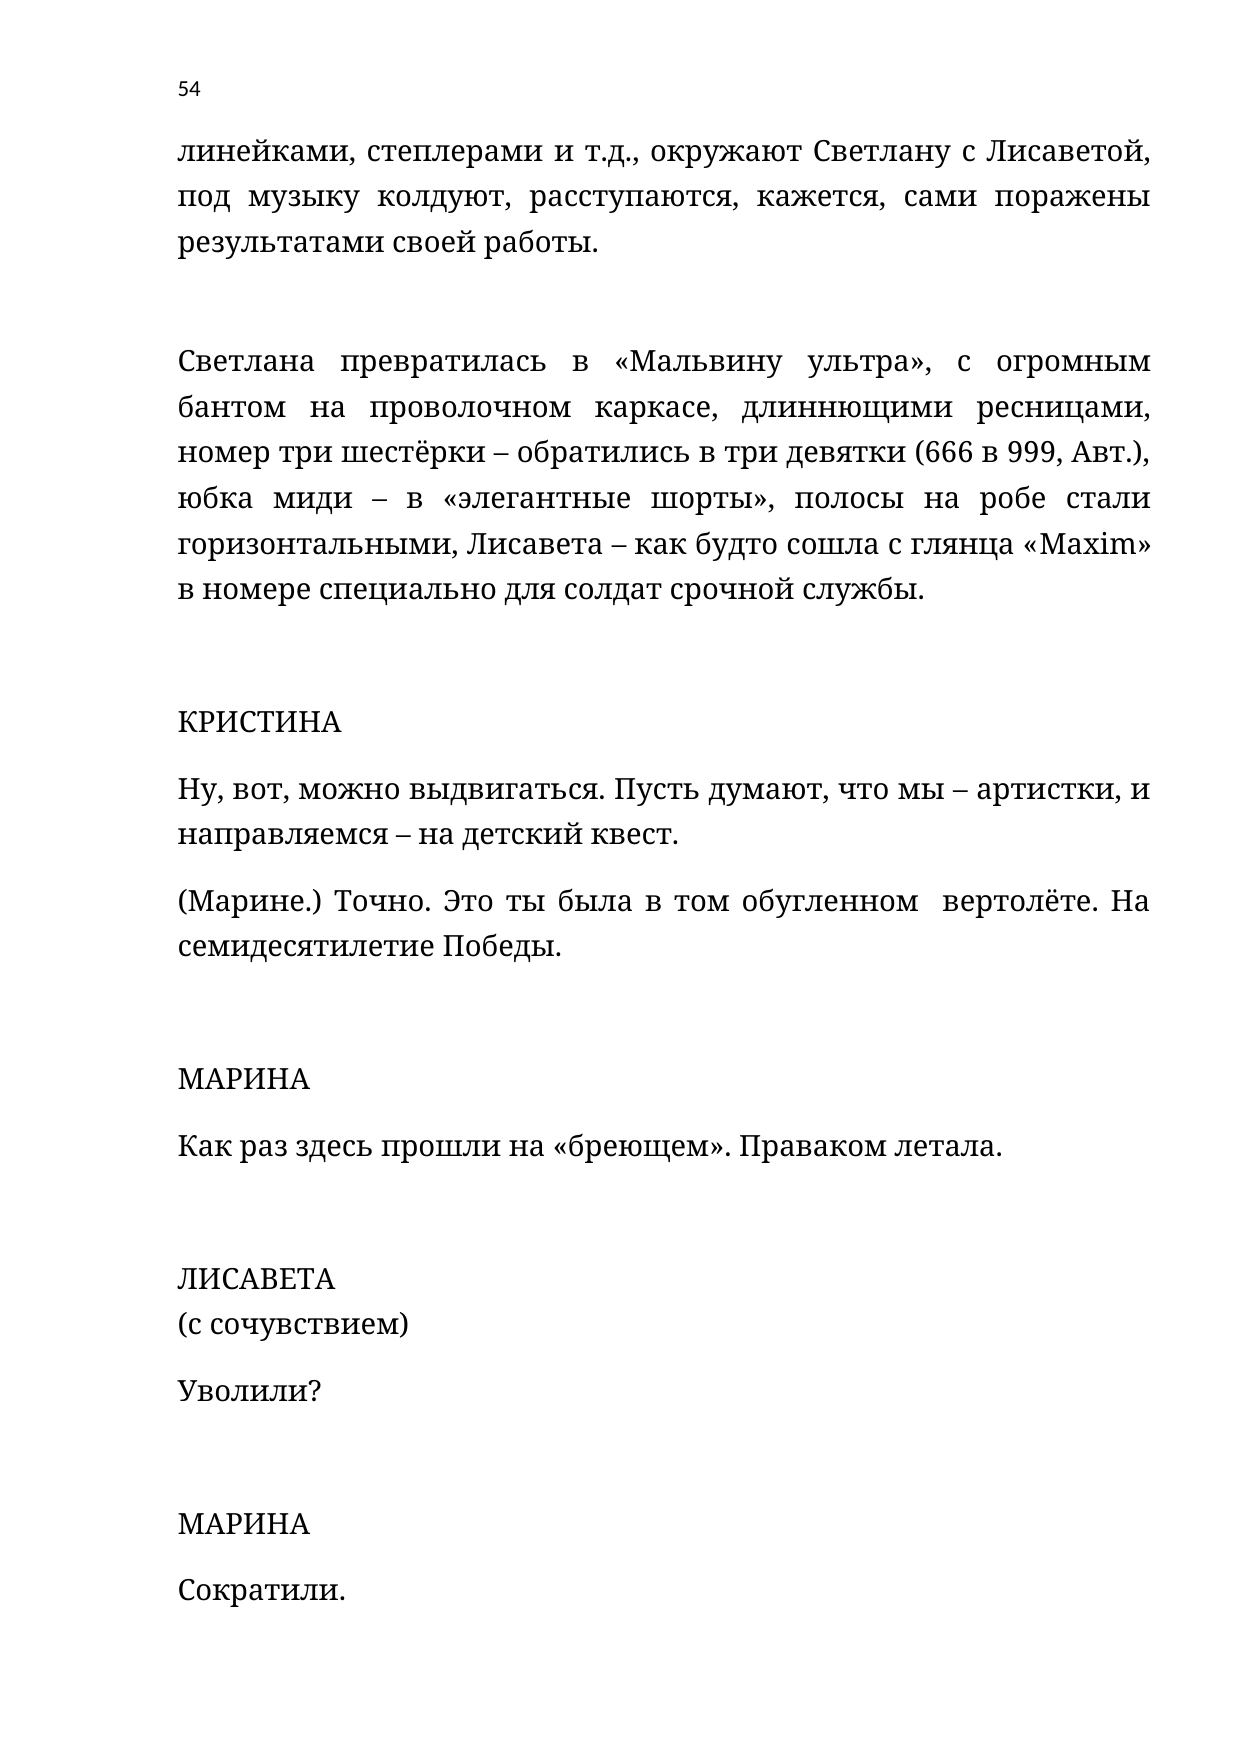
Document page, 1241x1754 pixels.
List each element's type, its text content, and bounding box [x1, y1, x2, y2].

text Как раз здесь прошли на «бреющем». Праваком летала. [177, 1125, 1152, 1165]
text Уволили? [177, 1370, 1152, 1410]
text Светлана превратилась в «Мальвину ультра», с огромным бантом на проволочном каркасе, длиннющими ресницами, номер три шестёрки – обратились в три девятки (666 в 999, Авт.), юбка миди – в «элегантные шорты», полосы на робе стали горизонтальными, Лисавета – как будто сошла с глянца «Maxim» в номере специально для солдат срочной службы. [177, 341, 1152, 608]
text МАРИНА [177, 1059, 1152, 1098]
text ЛИСАВЕТА (с сочувствием) [177, 1258, 1152, 1343]
text КРИСТИНА [177, 702, 1152, 741]
text Сократили. [177, 1569, 1152, 1609]
text Ну, вот, можно выдвигаться. Пусть думают, что мы – артистки, и направляемся – на детский квест. [177, 768, 1152, 853]
text (Марине.) Точно. Это ты была в том обугленном вертолёте. На семидесятилетие Победы. [177, 880, 1152, 965]
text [177, 130, 1152, 261]
text МАРИНА [177, 1503, 1152, 1543]
